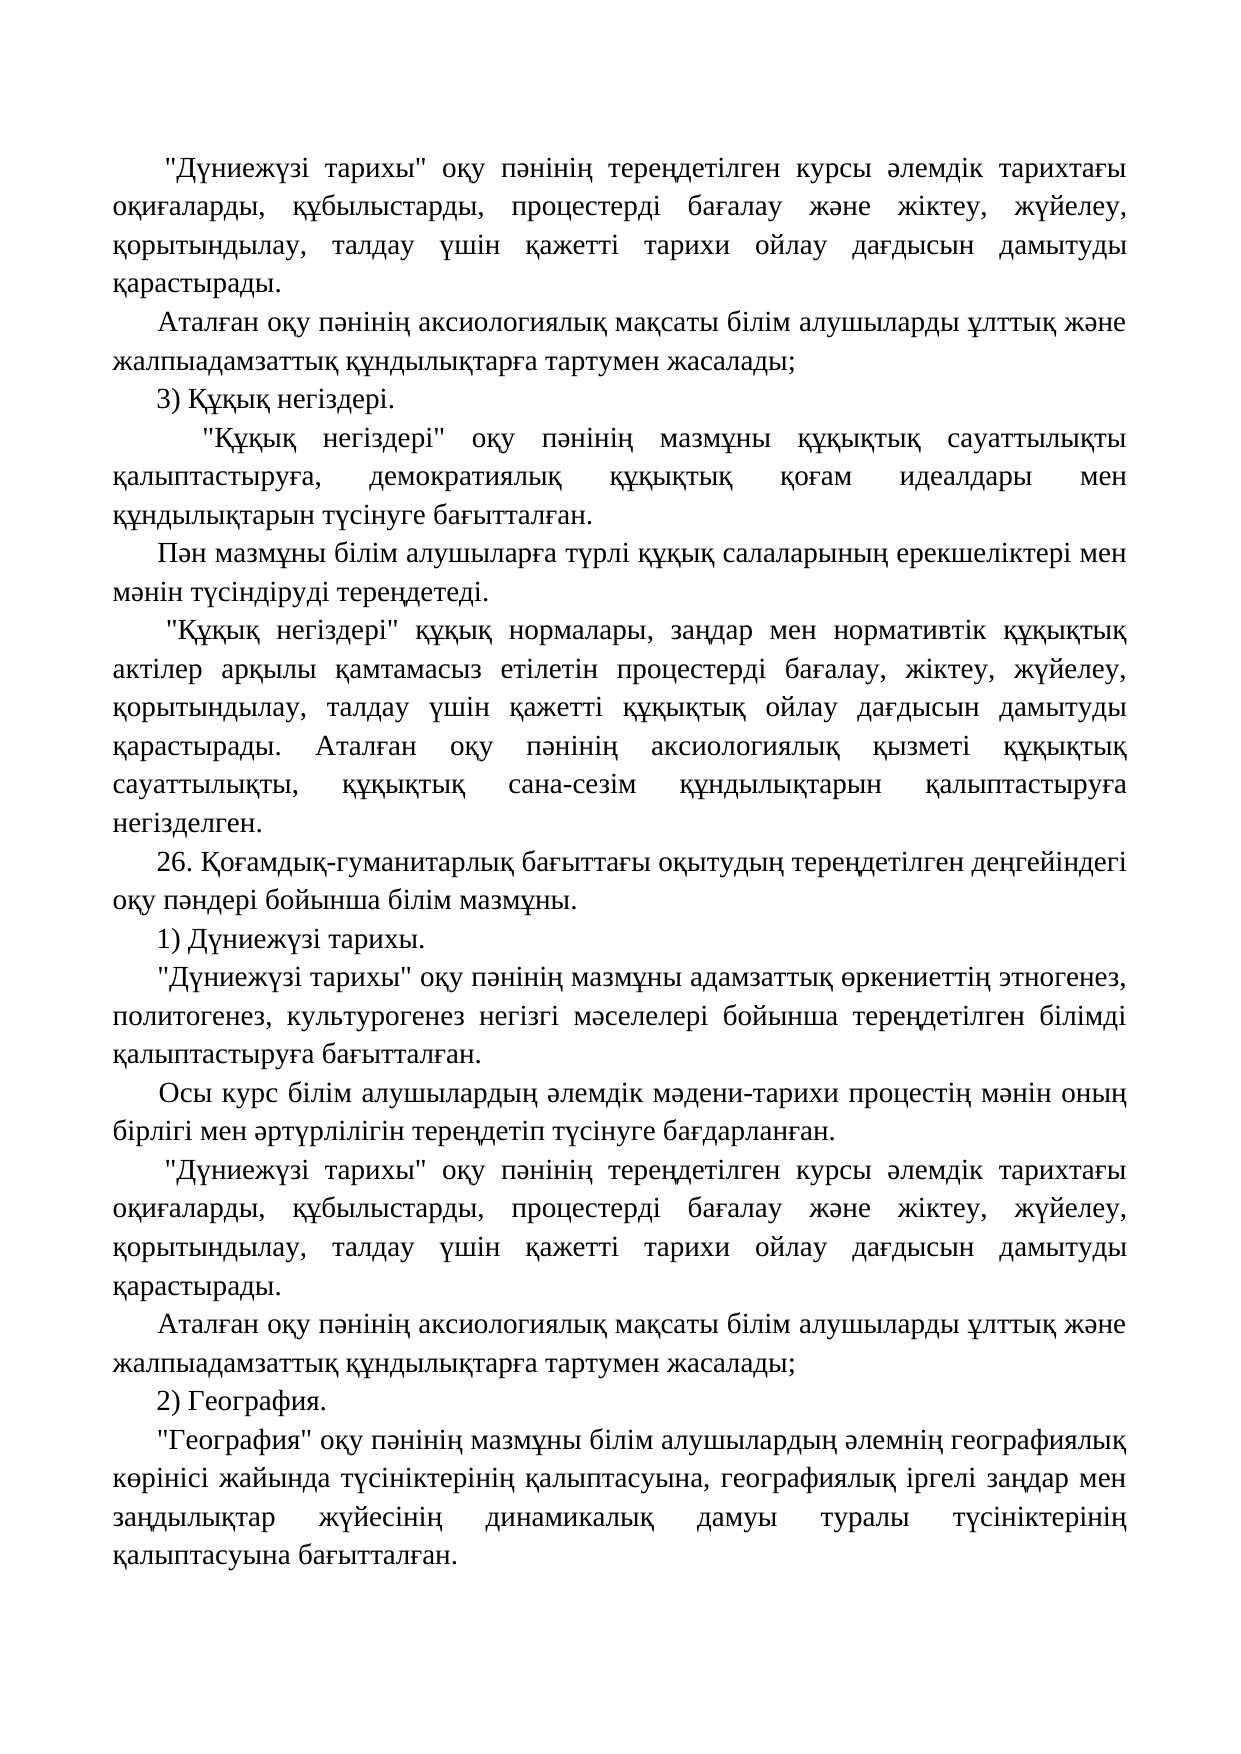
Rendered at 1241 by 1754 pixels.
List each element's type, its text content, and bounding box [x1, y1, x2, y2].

text "Дүниежүзі тарихы" оқу пәнінің мазмұны адамзаттық өркениеттің этногенез, политогенез, культурогенез негізгі мәселелері бойынша тереңдетілген білімді қалыптастыруға бағытталған. [112, 959, 1128, 1070]
text "Құқық негіздері" оқу пәнінің мазмұны құқықтық сауаттылықты қалыптастыруға, демократиялық құқықтық қоғам идеалдары мен құндылықтарын түсінуге бағытталған. [112, 420, 1128, 530]
text Аталған оқу пәнінің аксиологиялық мақсаты білім алушыларды ұлттық және жалпыадамзаттық құндылықтарға тартумен жасалады; [112, 1306, 1128, 1378]
text 2) География. [112, 1383, 1128, 1417]
text "География" оқу пәнінің мазмұны білім алушылардың әлемнің географиялық көрінісі жайында түсініктерінің қалыптасуына, географиялық іргелі заңдар мен заңдылықтар жүйесінің динамикалық дамуы туралы түсініктерінің қалыптасуына бағытталған. [112, 1422, 1128, 1571]
text 26. Қоғамдық-гуманитарлық бағыттағы оқытудың тереңдетілген деңгейіндегі оқу пәндері бойынша білім мазмұны. [112, 844, 1128, 916]
text "Дүниежүзі тарихы" оқу пәнінің тереңдетілген курсы әлемдік тарихтағы оқиғаларды, құбылыстарды, процестерді бағалау және жіктеу, жүйелеу, қорытындылау, талдау үшін қажетті тарихи ойлау дағдысын дамытуды қарастырады. [112, 150, 1128, 299]
text Осы курс білім алушылардың әлемдік мәдени-тарихи процестің мәнін оның бірлігі мен әртүрлілігін тереңдетіп түсінуге бағдарланған. [112, 1075, 1128, 1147]
text 1) Дүниежүзі тарихы. [112, 921, 1128, 954]
text Аталған оқу пәнінің аксиологиялық мақсаты білім алушыларды ұлттық және жалпыадамзаттық құндылықтарға тартумен жасалады; [112, 304, 1128, 376]
text 3) Құқық негіздері. [112, 381, 1128, 415]
text "Дүниежүзі тарихы" оқу пәнінің тереңдетілген курсы әлемдік тарихтағы оқиғаларды, құбылыстарды, процестерді бағалау және жіктеу, жүйелеу, қорытындылау, талдау үшін қажетті тарихи ойлау дағдысын дамытуды қарастырады. [112, 1152, 1128, 1301]
text Пән мазмұны білім алушыларға түрлі құқық салаларының ерекшеліктері мен мәнін түсіндіруді тереңдетеді. [112, 535, 1128, 607]
text "Құқық негіздері" құқық нормалары, заңдар мен нормативтік құқықтық актілер арқылы қамтамасыз етілетін процестерді бағалау, жіктеу, жүйелеу, қорытындылау, талдау үшін қажетті құқықтық ойлау дағдысын дамытуды қарастырады. Аталған оқу пәнінің аксиологиялық қызметі құқықтық сауаттылықты, құқықтық сана-сезім құндылықтарын қалыптастыруға негізделген. [112, 612, 1128, 839]
